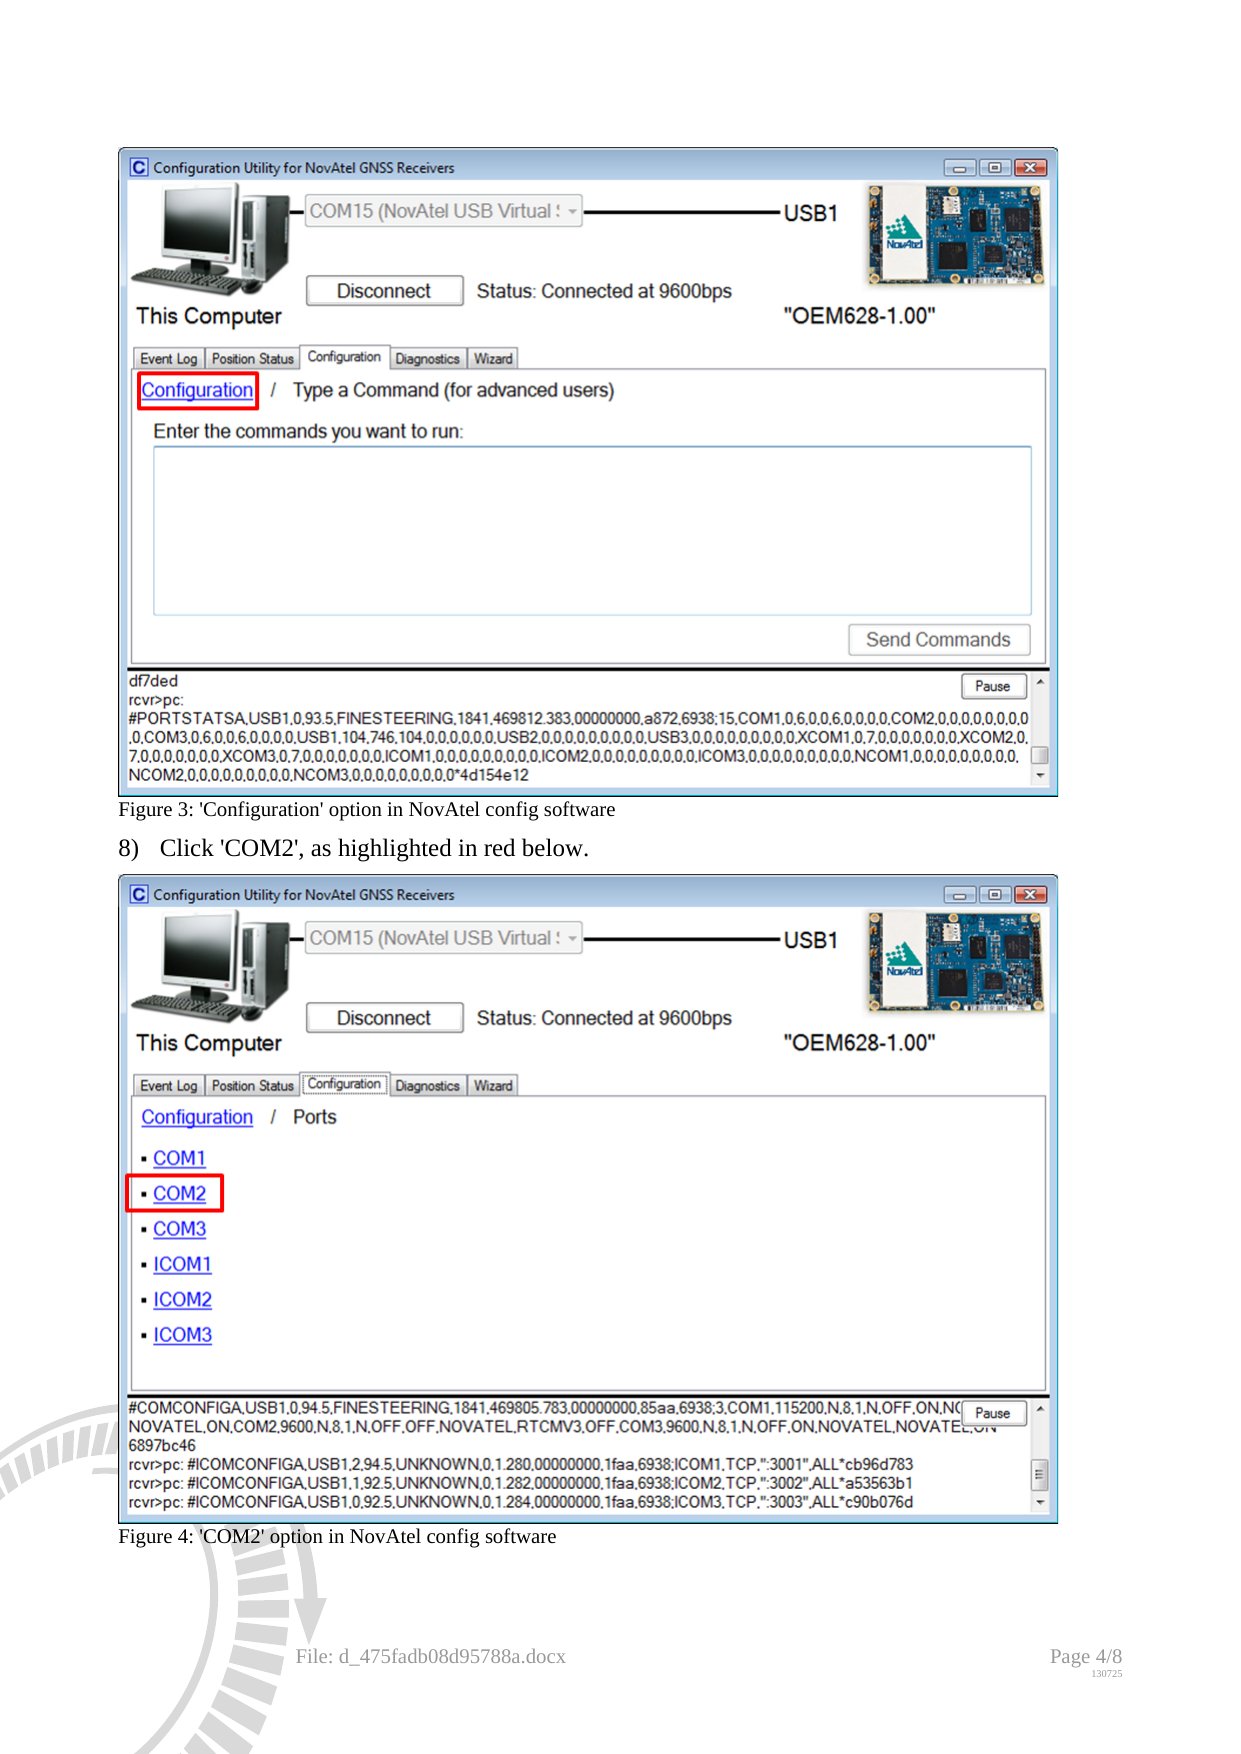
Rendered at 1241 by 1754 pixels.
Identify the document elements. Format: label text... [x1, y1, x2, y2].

picture [118, 874, 1059, 1524]
picture [118, 147, 1059, 797]
list Click 'COM2', as highlighted in red below. [118, 833, 1122, 862]
